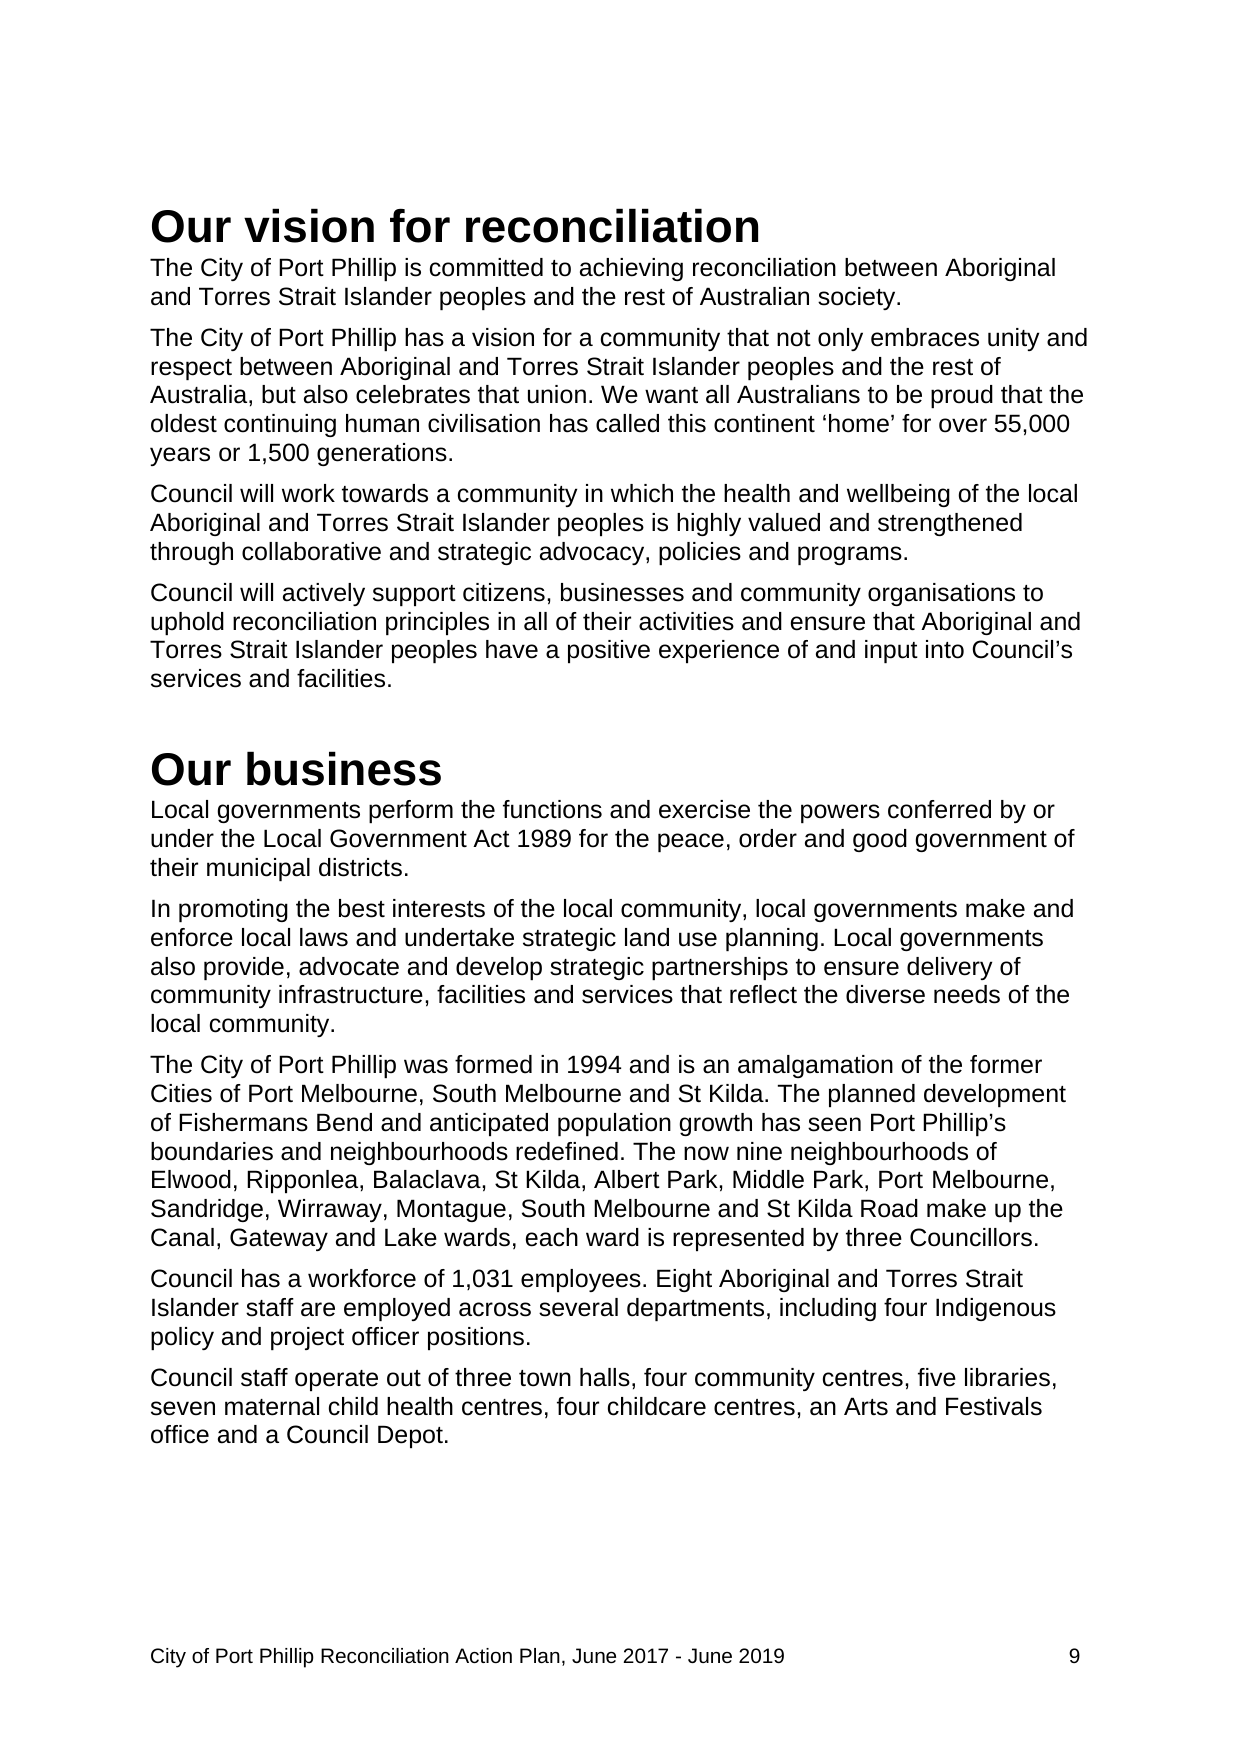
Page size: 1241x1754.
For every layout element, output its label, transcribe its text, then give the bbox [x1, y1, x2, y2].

text Council has a workforce of 1,031 employees. Eight Aboriginal and Torres Strait Islander staff are employed across several departments, including four Indigenous policy and project officer positions. [150, 1264, 1090, 1350]
text The City of Port Phillip is committed to achieving reconciliation between Aboriginal and Torres Strait Islander peoples and the rest of Australian society. [150, 253, 1090, 310]
text In promoting the best interests of the local community, local governments make and enforce local laws and undertake strategic land use planning. Local governments also provide, advocate and develop strategic partnerships to ensure delivery of community infrastructure, facilities and services that reflect the diverse needs of the local community. [150, 894, 1090, 1038]
subtitle Our business [150, 743, 1090, 795]
text Council will work towards a community in which the health and wellbeing of the local Aboriginal and Torres Strait Islander peoples is highly valued and strengthened through collaborative and strategic advocacy, policies and programs. [150, 479, 1090, 565]
subtitle Our vision for reconciliation [150, 200, 1090, 253]
text Council will actively support citizens, businesses and community organisations to uphold reconciliation principles in all of their activities and ensure that Aboriginal and Torres Strait Islander peoples have a positive experience of and input into Council’s services and facilities. [150, 578, 1090, 693]
text The City of Port Phillip has a vision for a community that not only embraces unity and respect between Aboriginal and Torres Strait Islander peoples and the rest of Australia, but also celebrates that union. We want all Australians to be proud that the oldest continuing human civilisation has called this continent ‘home’ for over 55,000 years or 1,500 generations. [150, 323, 1090, 466]
text The City of Port Phillip was formed in 1994 and is an amalgamation of the former Cities of Port Melbourne, South Melbourne and St Kilda. The planned development of Fishermans Bend and anticipated population growth has seen Port Phillip’s boundaries and neighbourhoods redefined. The now nine neighbourhoods of Elwood, Ripponlea, Balaclava, St Kilda, Albert Park, Middle Park, Port Melbourne, Sandridge, Wirraway, Montague, South Melbourne and St Kilda Road make up the Canal, Gateway and Lake wards, each ward is represented by three Councillors. [150, 1050, 1090, 1252]
text Local governments perform the functions and exercise the powers conferred by or under the Local Government Act 1989 for the peace, order and good government of their municipal districts. [150, 795, 1090, 882]
text Council staff operate out of three town halls, four community centres, five libraries, seven maternal child health centres, four childcare centres, an Arts and Festivals office and a Council Depot. [150, 1363, 1090, 1449]
